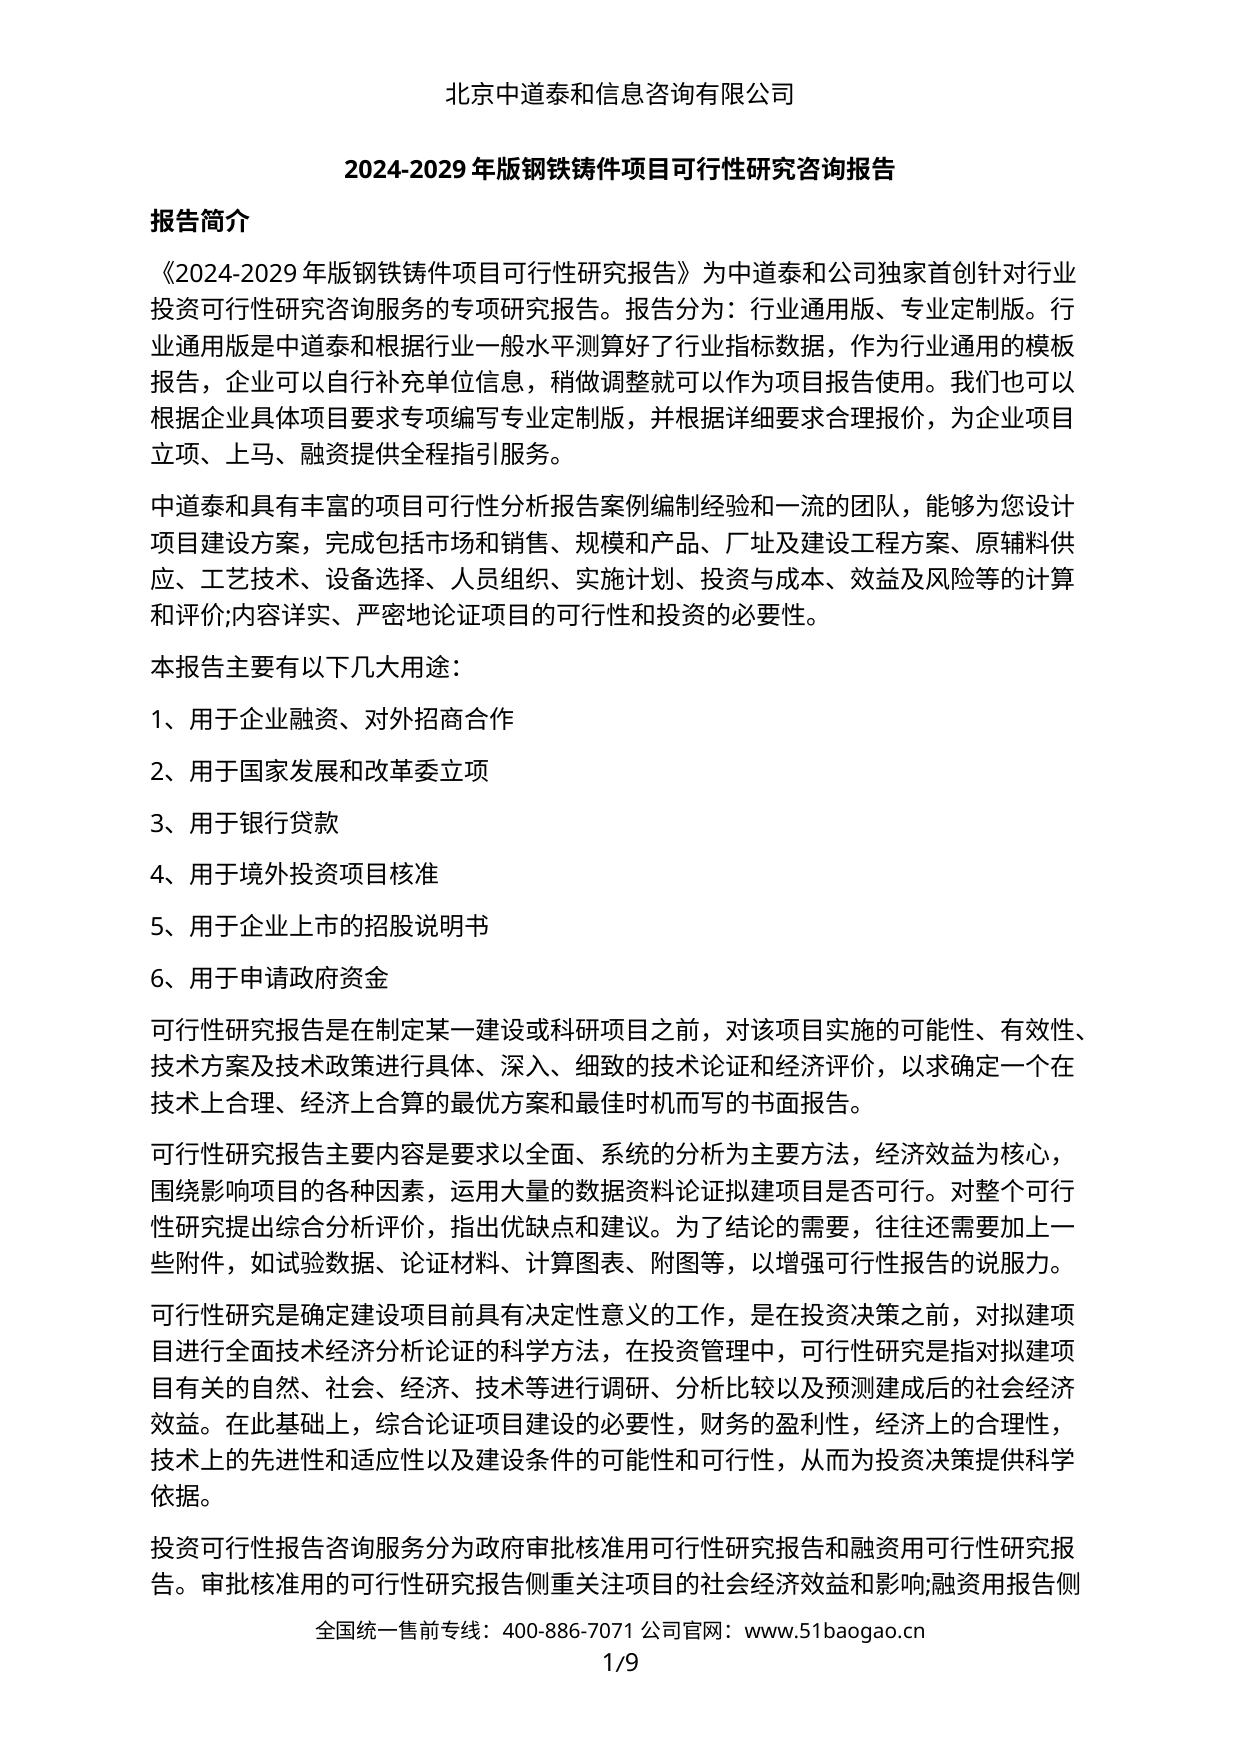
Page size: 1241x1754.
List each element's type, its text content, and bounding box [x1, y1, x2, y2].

text 可行性研究报告是在制定某一建设或科研项目之前，对该项目实施的可能性、有效性、技术方案及技术政策进行具体、深入、细致的技术论证和经济评价，以求确定一个在技术上合理、经济上合算的最优方案和最佳时机而写的书面报告。 [150, 1011, 1090, 1119]
text 中道泰和具有丰富的项目可行性分析报告案例编制经验和一流的团队，能够为您设计项目建设方案，完成包括市场和销售、规模和产品、厂址及建设工程方案、原辅料供应、工艺技术、设备选择、人员组织、实施计划、投资与成本、效益及风险等的计算和评价;内容详实、严密地论证项目的可行性和投资的必要性。 [150, 487, 1090, 632]
text 1、用于企业融资、对外招商合作 [150, 699, 1090, 736]
text 《2024-2029年版钢铁铸件项目可行性研究报告》为中道泰和公司独家首创针对行业投资可行性研究咨询服务的专项研究报告。报告分为：行业通用版、专业定制版。行业通用版是中道泰和根据行业一般水平测算好了行业指标数据，作为行业通用的模板报告，企业可以自行补充单位信息，稍做调整就可以作为项目报告使用。我们也可以根据企业具体项目要求专项编写专业定制版，并根据详细要求合理报价，为企业项目立项、上马、融资提供全程指引服务。 [150, 254, 1090, 471]
text 2、用于国家发展和改革委立项 [150, 751, 1090, 787]
text 2024-2029年版钢铁铸件项目可行性研究咨询报告 [150, 150, 1090, 186]
text 5、用于企业上市的招股说明书 [150, 907, 1090, 943]
text 6、用于申请政府资金 [150, 959, 1090, 995]
text 3、用于银行贷款 [150, 803, 1090, 839]
text 报告简介 [150, 202, 1090, 238]
text 可行性研究是确定建设项目前具有决定性意义的工作，是在投资决策之前，对拟建项目进行全面技术经济分析论证的科学方法，在投资管理中，可行性研究是指对拟建项目有关的自然、社会、经济、技术等进行调研、分析比较以及预测建成后的社会经济效益。在此基础上，综合论证项目建设的必要性，财务的盈利性，经济上的合理性，技术上的先进性和适应性以及建设条件的可能性和可行性，从而为投资决策提供科学依据。 [150, 1296, 1090, 1513]
text 4、用于境外投资项目核准 [150, 855, 1090, 891]
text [150, 1529, 1090, 1601]
text 本报告主要有以下几大用途： [150, 647, 1090, 684]
text 可行性研究报告主要内容是要求以全面、系统的分析为主要方法，经济效益为核心，围绕影响项目的各种因素，运用大量的数据资料论证拟建项目是否可行。对整个可行性研究提出综合分析评价，指出优缺点和建议。为了结论的需要，往往还需要加上一些附件，如试验数据、论证材料、计算图表、附图等，以增强可行性报告的说服力。 [150, 1135, 1090, 1280]
